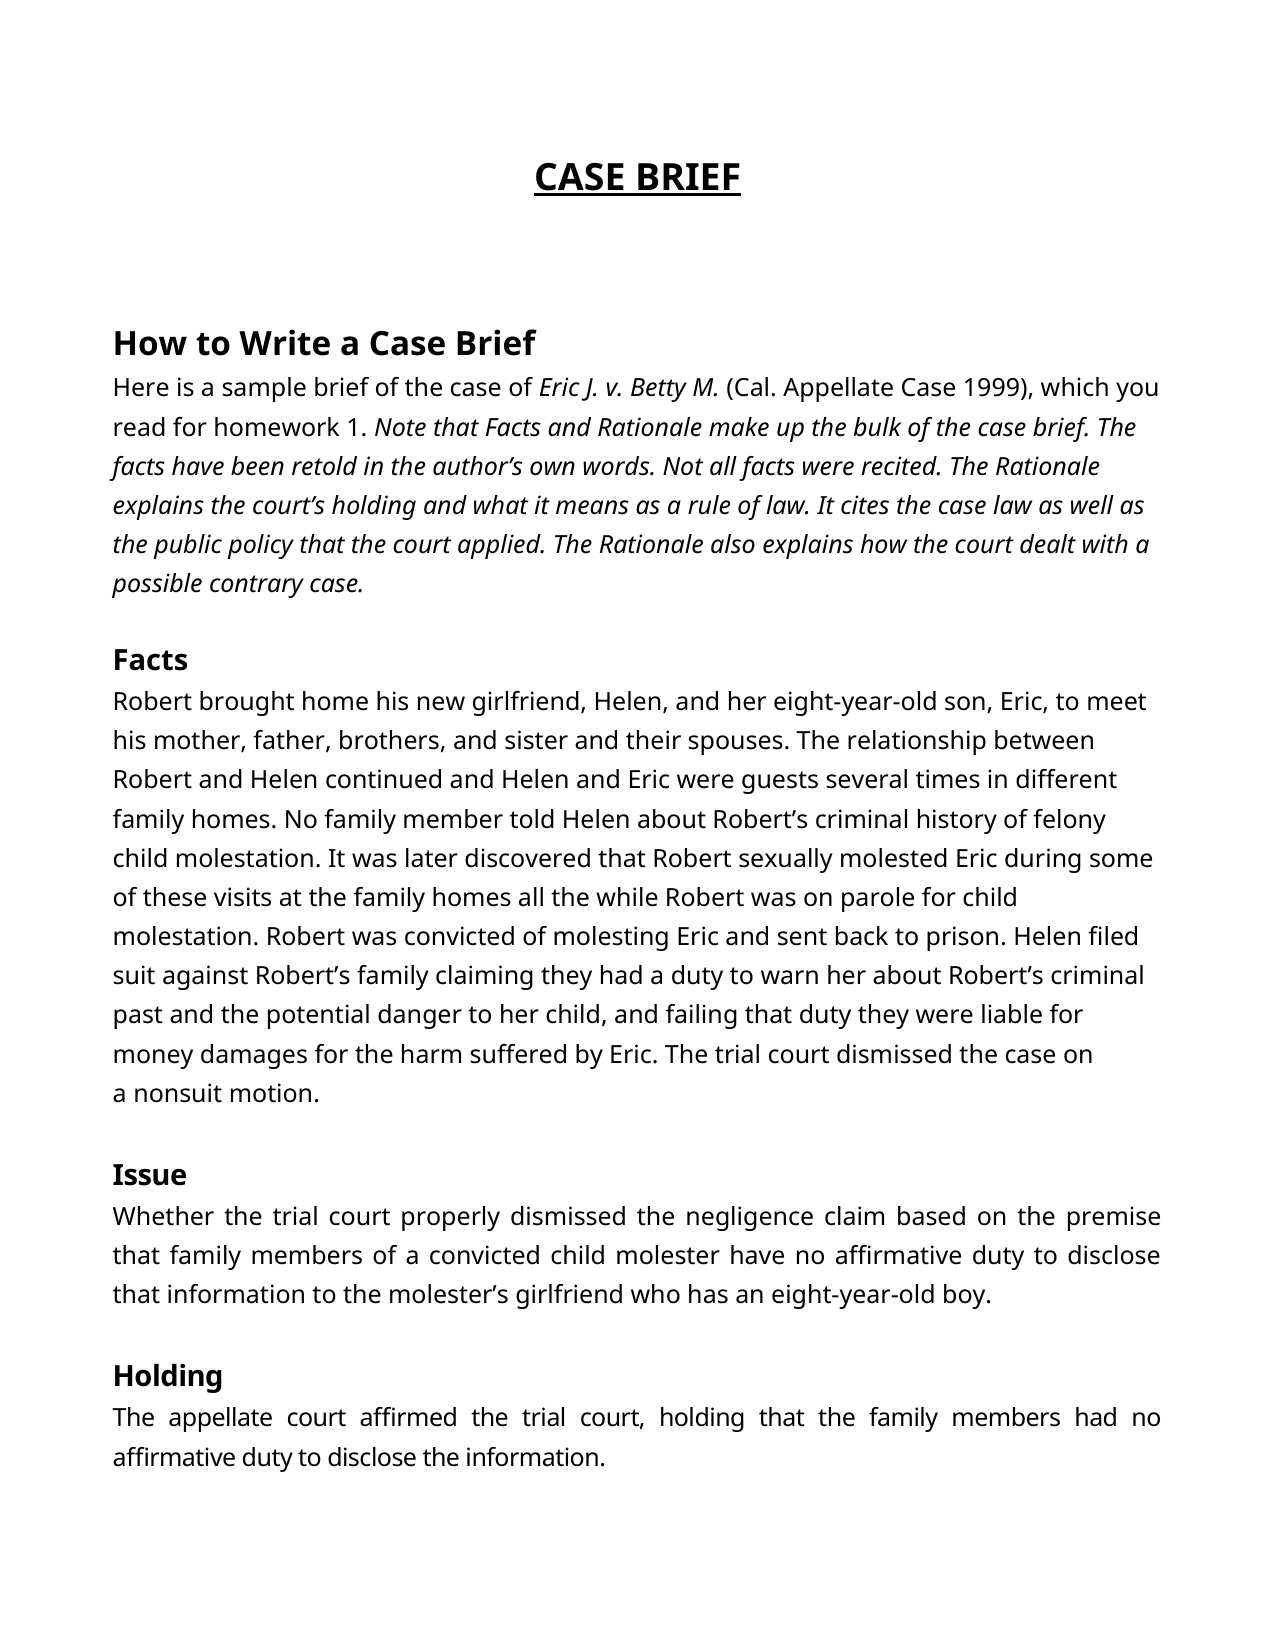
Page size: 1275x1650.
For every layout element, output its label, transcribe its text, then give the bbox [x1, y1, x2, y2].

text How to Write a Case Brief Here is a sample brief of the case of Eric J. v. Betty M. (Cal. Appellate Case 1999), which you read for homework 1. Note that Facts and Rationale make up the bulk of the case brief. The facts have been retold in the author’s own words. Not all facts were recited. The Rationale explains the court’s holding and what it means as a rule of law. It cites the case law as well as the public policy that the court applied. The Rationale also explains how the court dealt with a possible contrary case. [112, 267, 1162, 600]
text Holding The appellate court affirmed the trial court, holding that the family members had no affirmative duty to disclose the information. [112, 1355, 1162, 1473]
text CASE BRIEF [112, 150, 1162, 201]
text Facts Robert brought home his new girlfriend, Helen, and her eight-year-old son, Eric, to meet his mother, father, brothers, and sister and their spouses. The relationship between Robert and Helen continued and Helen and Eric were guests several times in different family homes. No family member told Helen about Robert’s criminal history of felony child molestation. It was later discovered that Robert sexually molested Eric during some of these visits at the family homes all the while Robert was on parole for child molestation. Robert was convicted of molesting Eric and sent back to prison. Helen filed suit against Robert’s family claiming they had a duty to warn her about Robert’s criminal past and the potential danger to her child, and failing that duty they were liable for money damages for the harm suffered by Eric. The trial court dismissed the case on a nonsuit motion. [112, 605, 1162, 1109]
text Issue Whether the trial court properly dismissed the negligence claim based on the premise that family members of a convicted child molester have no affirmative duty to disclose that information to the molester’s girlfriend who has an eight-year-old boy. [112, 1154, 1162, 1311]
